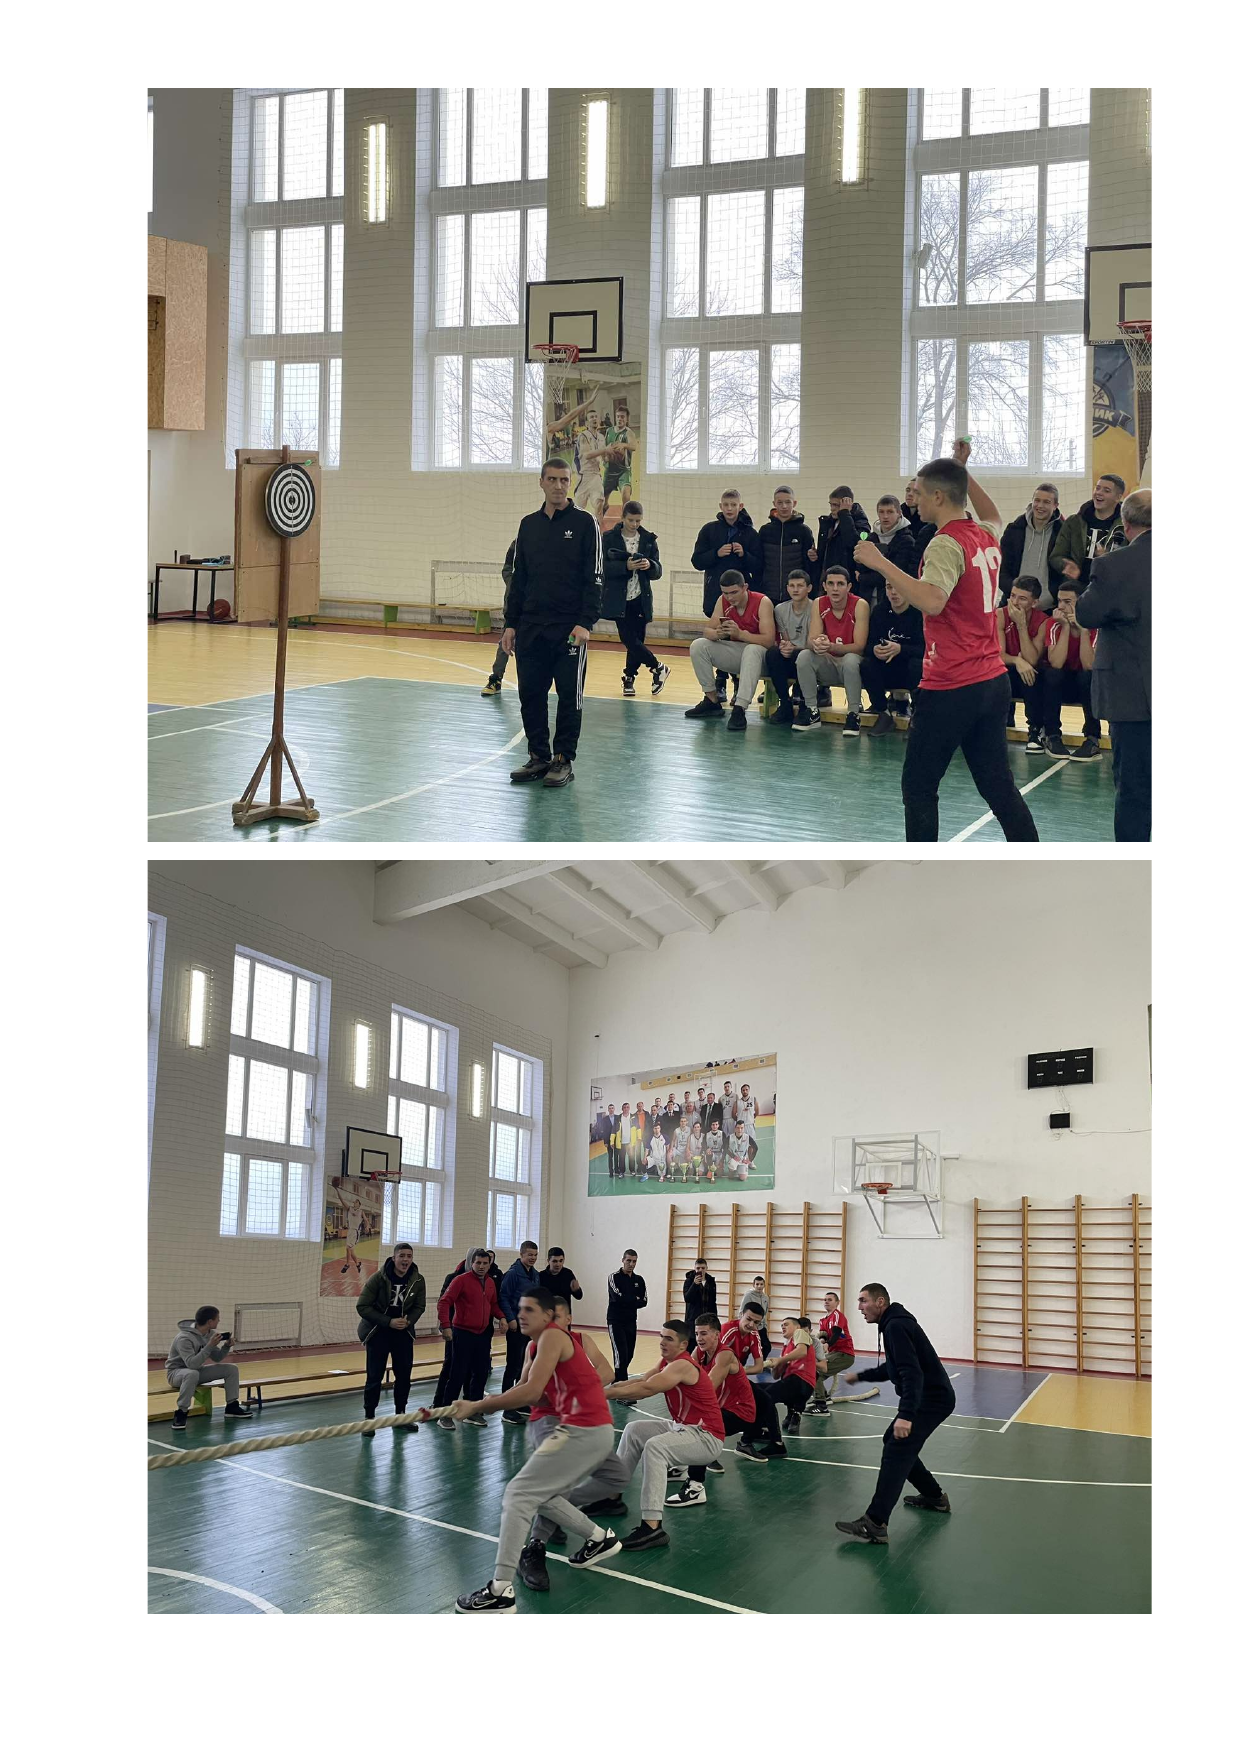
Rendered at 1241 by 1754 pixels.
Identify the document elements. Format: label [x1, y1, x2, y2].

picture [147, 88, 1152, 842]
picture [147, 860, 1152, 1614]
